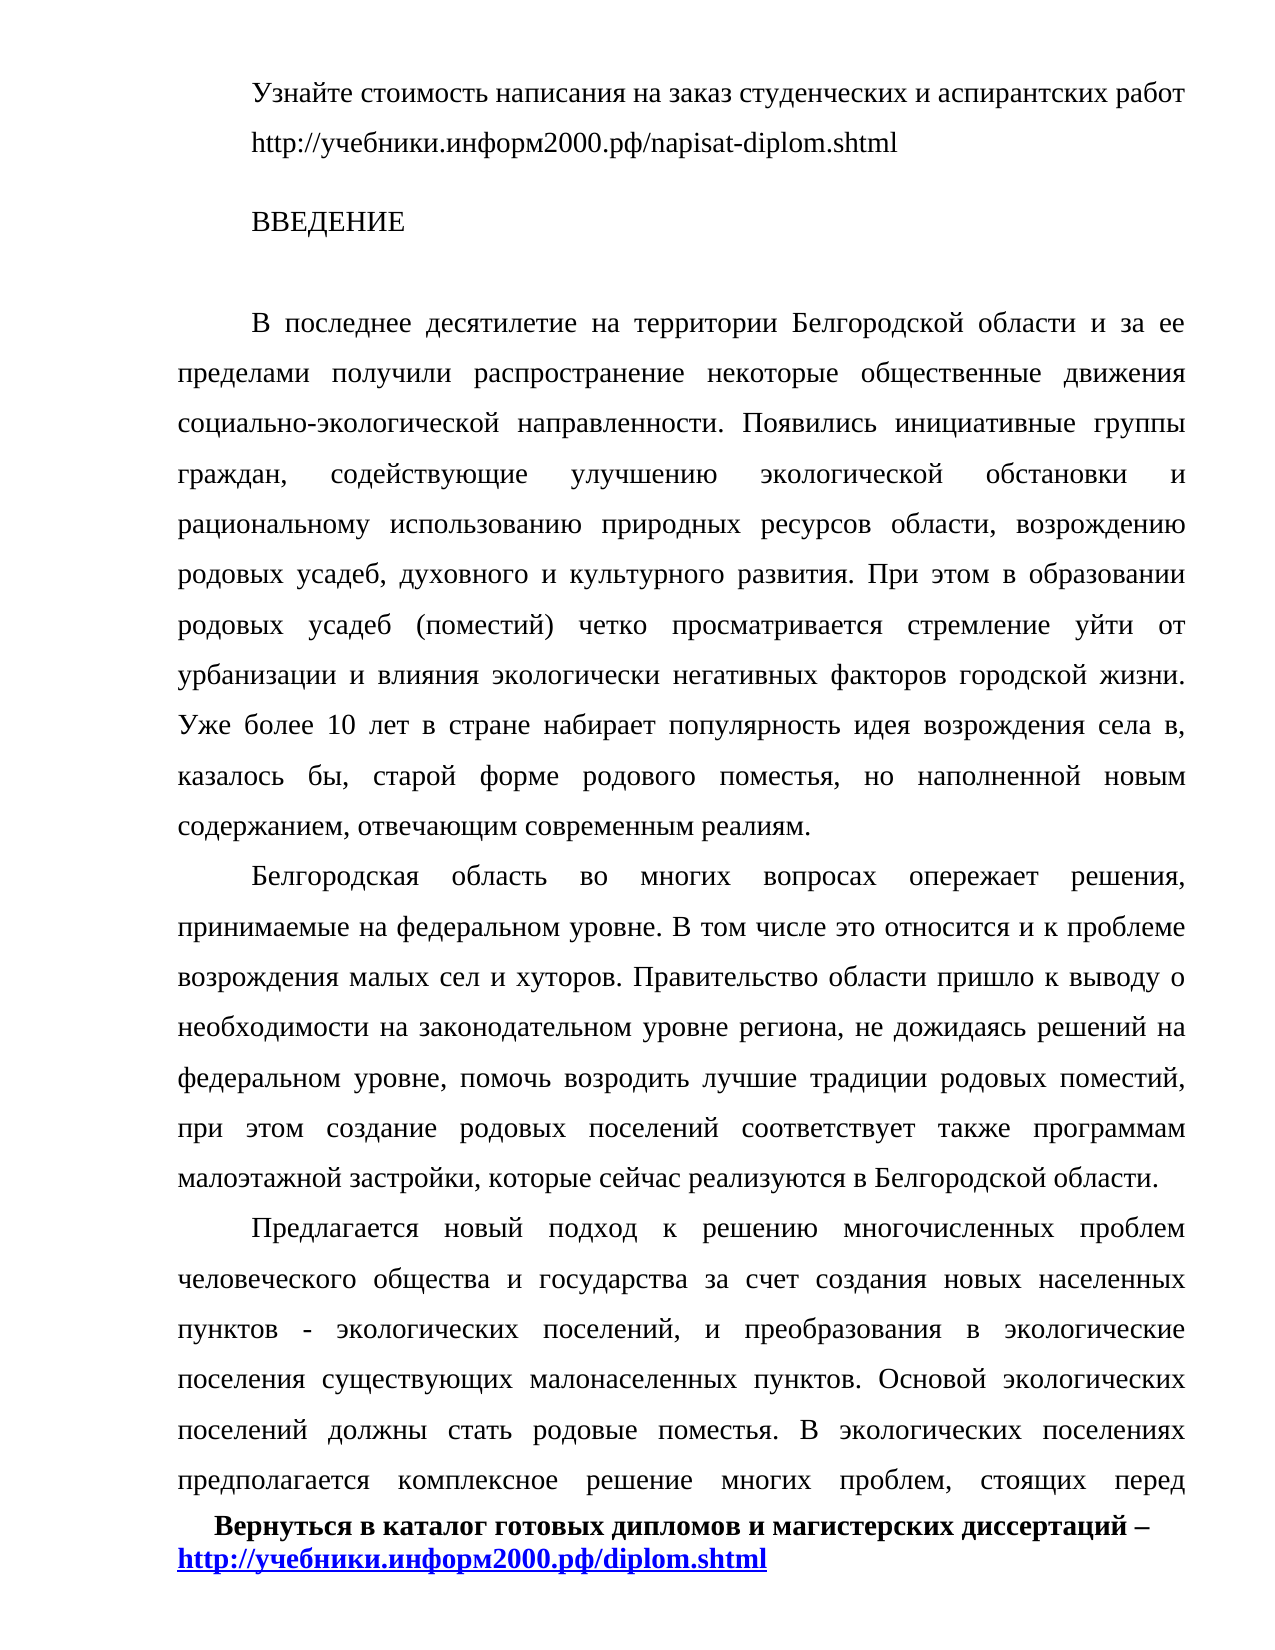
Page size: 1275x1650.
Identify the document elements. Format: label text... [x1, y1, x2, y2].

text В последнее десятилетие на территории Белгородской области и за ее пределами получили распространение некоторые общественные движения социально-экологической направленности. Появились инициативные группы граждан, содействующие улучшению экологической обстановки и рациональному использованию природных ресурсов области, возрождению родовых усадеб, духовного и культурного развития. При этом в образовании родовых усадеб (поместий) четко просматривается стремление уйти от урбанизации и влияния экологически негативных факторов городской жизни. Уже более 10 лет в стране набирает популярность идея возрождения села в, казалось бы, старой форме родового поместья, но наполненной новым содержанием, отвечающим современным реалиям. [177, 305, 1186, 842]
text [177, 1211, 1186, 1496]
text ВВEДEНИE [177, 204, 1186, 238]
text Белгородская область во многих вопросах опережает решения, принимаемые на федеральном уровне. В том числе это относится и к проблеме возрождения малых сел и хуторов. Правительство области пришло к выводу о необходимости на законодательном уровне региона, не дожидаясь решений на федеральном уровне, помочь возродить лучшие традиции родовых поместий, при этом создание родовых поселений соответствует также программам малоэтажной застройки, которые сейчас реализуются в Белгородской области. [177, 858, 1186, 1194]
